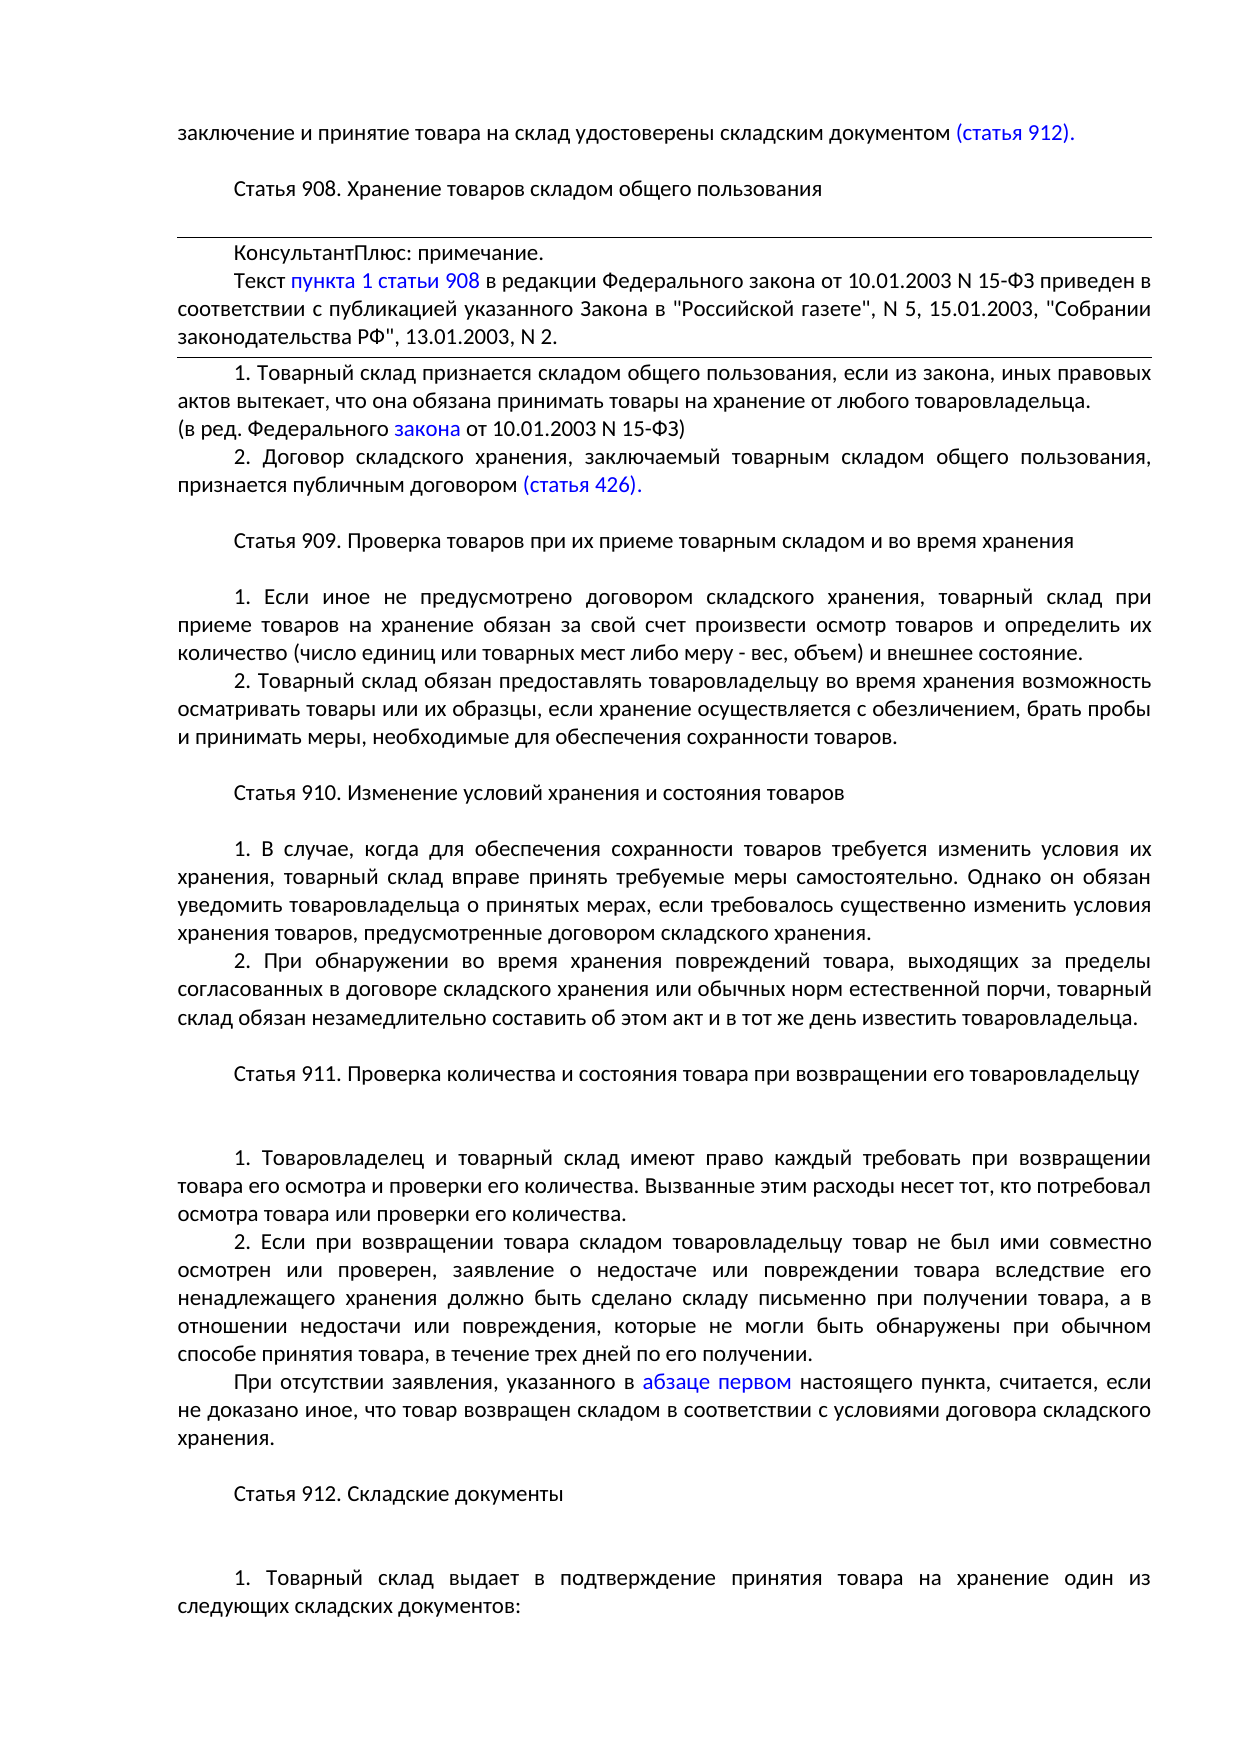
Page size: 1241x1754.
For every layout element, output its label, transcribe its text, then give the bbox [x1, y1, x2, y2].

text Статья 910. Изменение условий хранения и состояния товаров [177, 778, 1152, 806]
text КонсультантПлюс: примечание. [177, 238, 1152, 266]
text 1. Товарный склад признается складом общего пользования, если из закона, иных правовых актов вытекает, что она обязана принимать товары на хранение от любого товаровладельца. [177, 358, 1152, 414]
text 1. Товаровладелец и товарный склад имеют право каждый требовать при возвращении товара его осмотра и проверки его количества. Вызванные этим расходы несет тот, кто потребовал осмотра товара или проверки его количества. [177, 1143, 1152, 1227]
text Статья 912. Складские документы [177, 1479, 1152, 1507]
text Текст пункта 1 статьи 908 в редакции Федерального закона от 10.01.2003 N 15-ФЗ приведен в соответствии с публикацией указанного Закона в "Российской газете", N 5, 15.01.2003, "Собрании законодательства РФ", 13.01.2003, N 2. [177, 266, 1152, 350]
text 1. Товарный склад выдает в подтверждение принятия товара на хранение один из следующих складских документов: [177, 1563, 1152, 1619]
text Статья 911. Проверка количества и состояния товара при возвращении его товаровладельцу [177, 1059, 1152, 1087]
text 2. Если при возвращении товара складом товаровладельцу товар не был ими совместно осмотрен или проверен, заявление о недостаче или повреждении товара вследствие его ненадлежащего хранения должно быть сделано складу письменно при получении товара, а в отношении недостачи или повреждения, которые не могли быть обнаружены при обычном способе принятия товара, в течение трех дней по его получении. [177, 1227, 1152, 1367]
text 2. Товарный склад обязан предоставлять товаровладельцу во время хранения возможность осматривать товары или их образцы, если хранение осуществляется с обезличением, брать пробы и принимать меры, необходимые для обеспечения сохранности товаров. [177, 666, 1152, 750]
text Статья 908. Хранение товаров складом общего пользования [177, 174, 1152, 202]
text Статья 909. Проверка товаров при их приеме товарным складом и во время хранения [177, 526, 1152, 554]
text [177, 118, 1152, 146]
text (в ред. Федерального закона от 10.01.2003 N 15-ФЗ) [177, 414, 1152, 442]
text При отсутствии заявления, указанного в абзаце первом настоящего пункта, считается, если не доказано иное, что товар возвращен складом в соответствии с условиями договора складского хранения. [177, 1367, 1152, 1451]
text 2. При обнаружении во время хранения повреждений товара, выходящих за пределы согласованных в договоре складского хранения или обычных норм естественной порчи, товарный склад обязан незамедлительно составить об этом акт и в тот же день известить товаровладельца. [177, 947, 1152, 1031]
text 2. Договор складского хранения, заключаемый товарным складом общего пользования, признается публичным договором (статья 426). [177, 442, 1152, 498]
text 1. В случае, когда для обеспечения сохранности товаров требуется изменить условия их хранения, товарный склад вправе принять требуемые меры самостоятельно. Однако он обязан уведомить товаровладельца о принятых мерах, если требовалось существенно изменить условия хранения товаров, предусмотренные договором складского хранения. [177, 834, 1152, 947]
text 1. Если иное не предусмотрено договором складского хранения, товарный склад при приеме товаров на хранение обязан за свой счет произвести осмотр товаров и определить их количество (число единиц или товарных мест либо меру - вес, объем) и внешнее состояние. [177, 582, 1152, 666]
